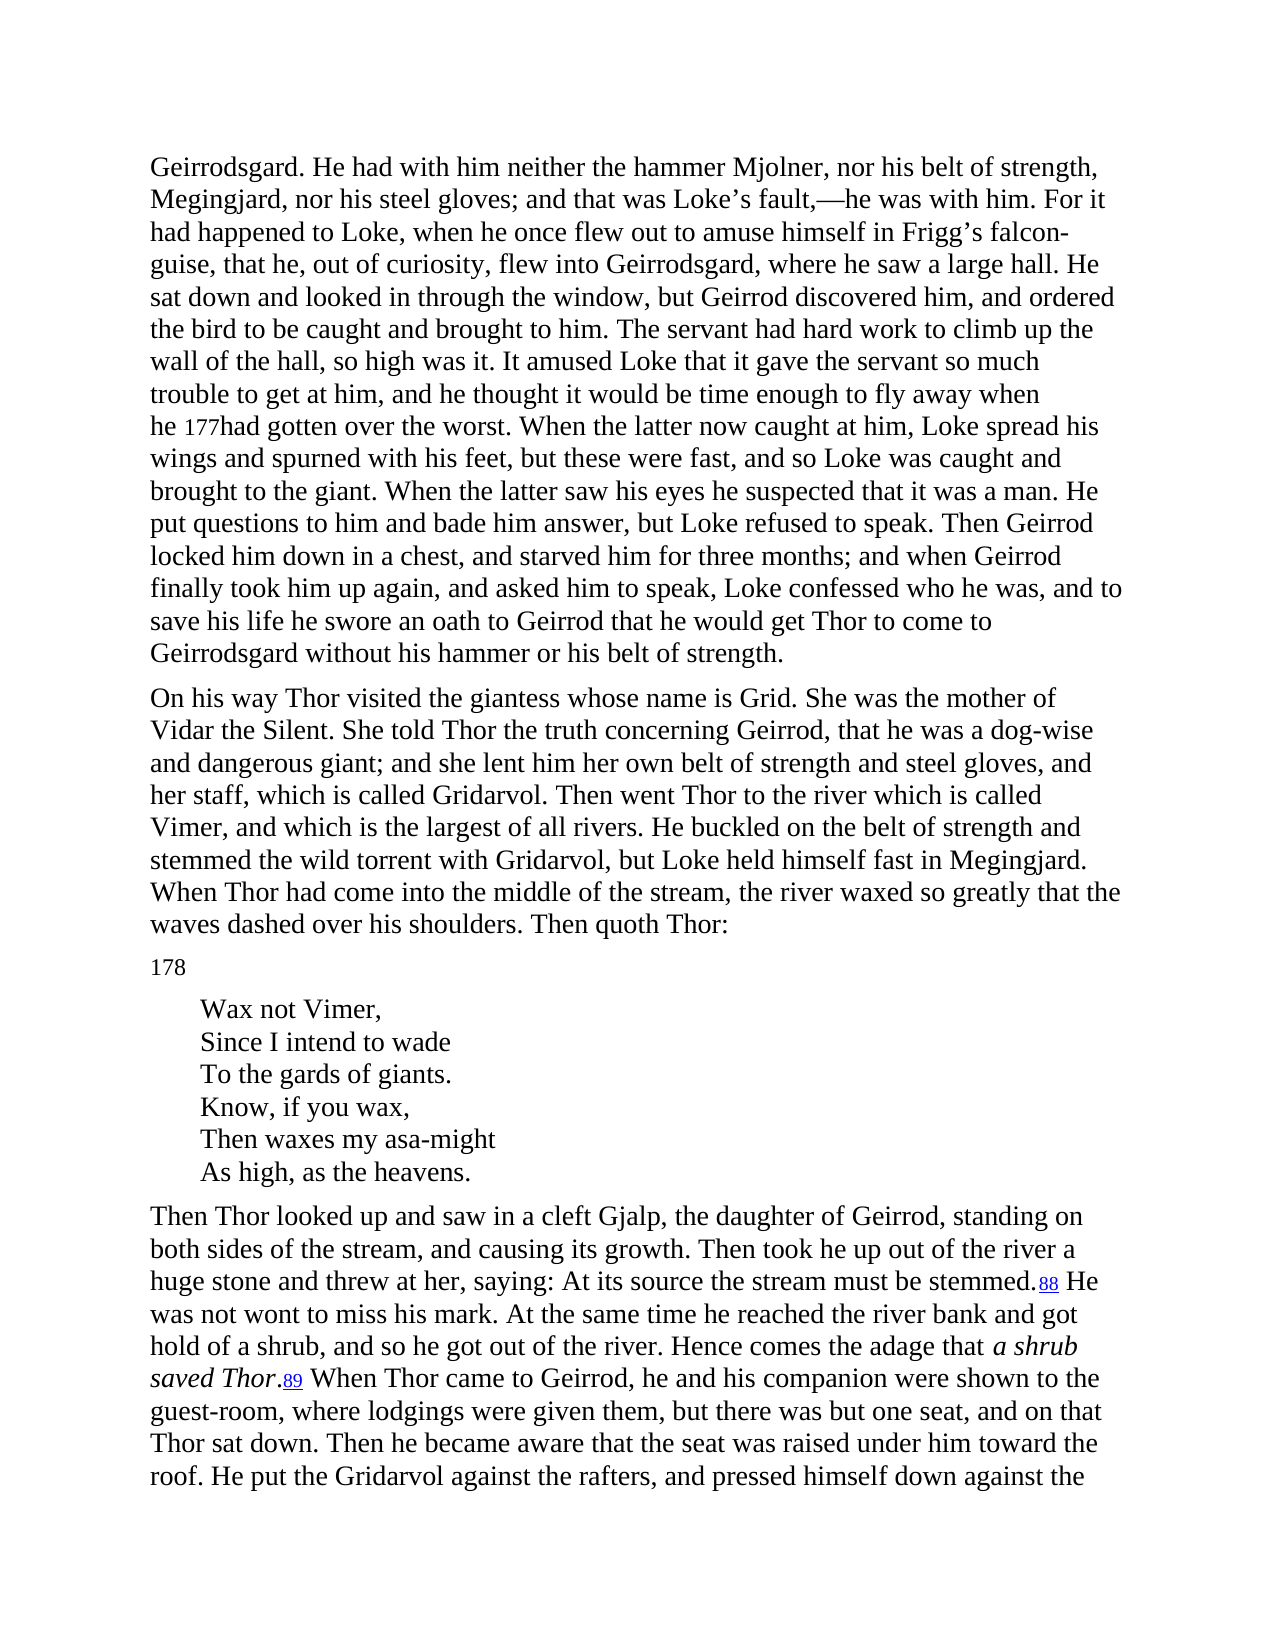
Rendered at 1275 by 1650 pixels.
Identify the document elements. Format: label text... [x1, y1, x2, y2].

text Wax not Vimer, Since I intend to wade To the gards of giants. Know, if you wax, Then waxes my asa-might As high, as the heavens. [200, 993, 1125, 1187]
text On his way Thor visited the giantess whose name is Grid. She was the mother of Vidar the Silent. She told Thor the truth concerning Geirrod, that he was a dog-wise and dangerous giant; and she lent him her own belt of strength and steel gloves, and her staff, which is called Gridarvol. Then went Thor to the river which is called Vimer, and which is the largest of all rivers. He buckled on the belt of strength and stemmed the wild torrent with Gridarvol, but Loke held himself fast in Megingjard. When Thor had come into the middle of the stream, the river waxed so greatly that the waves dashed over his shoulders. Then quoth Thor: [150, 681, 1125, 940]
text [150, 1199, 1125, 1491]
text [150, 150, 1125, 668]
text 178 [150, 952, 1125, 980]
